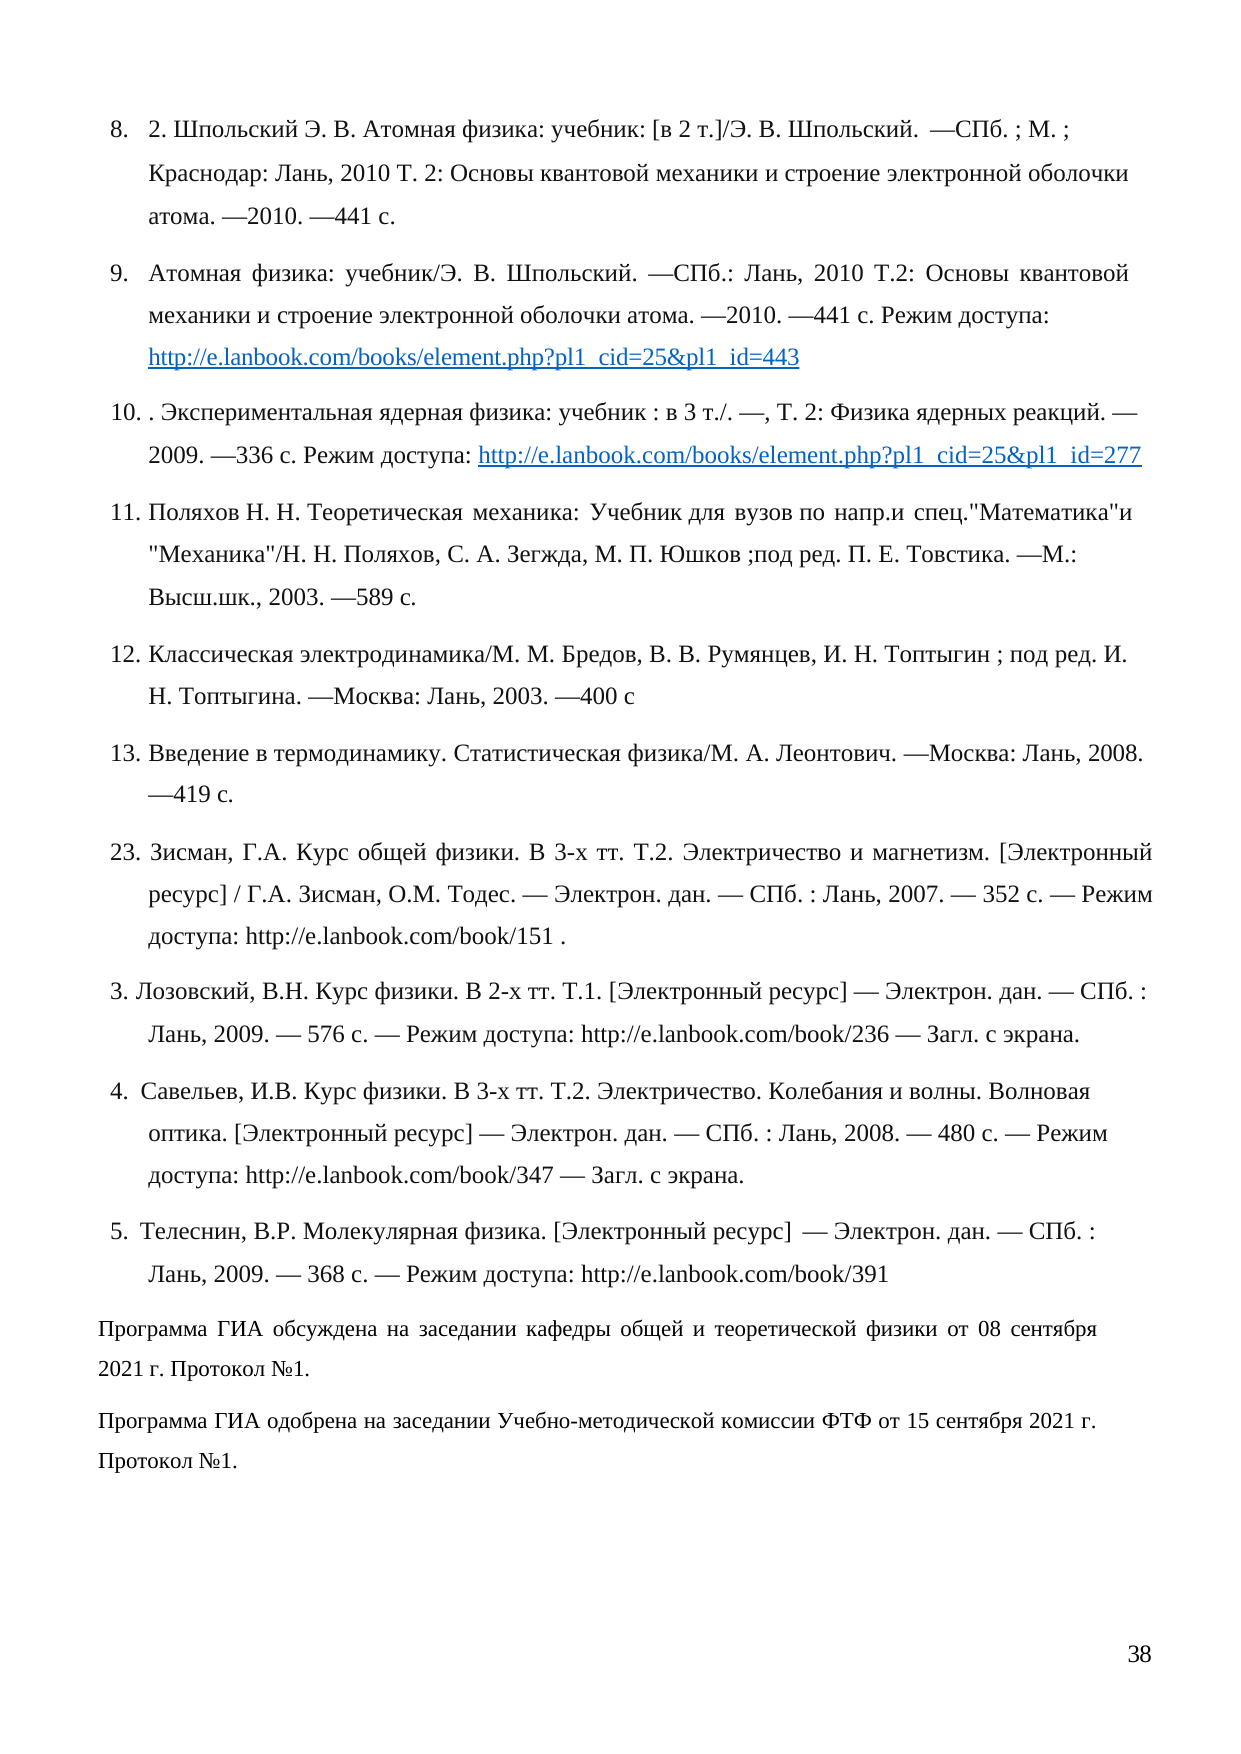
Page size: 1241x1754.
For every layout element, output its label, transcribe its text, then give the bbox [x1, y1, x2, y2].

list Поляхов Н. Н. Теоретическая механика: Учебник для вузов по напр.и спец."Математика"и "Механика"/Н. Н. Поляхов, С. А. Зегжда, М. П. Юшков ;под ред. П. Е. Товстика. —М.: [110, 497, 1152, 568]
list Введение в термодинамику. Статистическая физика/М. А. Леонтович. —Москва: Лань, 2008. [110, 738, 1171, 766]
list Лозовский, В.Н. Курс физики. В 2-х тт. Т.1. [Электронный ресурс] — Электрон. дан. — СПб. : Лань, 2009. — 576 с. — Режим доступа: http://e.lanbook.com/book/236 — Загл. с экрана. [110, 976, 1148, 1048]
list 2. Шпольский Э. В. Атомная физика: учебник: [в 2 т.]/Э. В. Шпольский. —СПб. ; М. ; Краснодар: Лань, 2010 Т. 2: Основы квантовой механики и строение электронной оболочки атома. —2010. —441 с. [110, 114, 1129, 229]
text 23. Зисман, Г.А. Курс общей физики. В 3-х тт. Т.2. Электричество и магнетизм. [Электронный ресурс] / Г.А. Зисман, О.М. Тодес. — Электрон. дан. — СПб. : Лань, 2007. — 352 с. — Режим доступа: http://e.lanbook.com/book/151 . [110, 837, 1153, 950]
list Классическая электродинамика/М. М. Бредов, В. В. Румянцев, И. Н. Топтыгин ; под ред. И. Н. Топтыгина. —Москва: Лань, 2003. —400 с [110, 639, 1128, 709]
list Атомная физика: учебник/Э. В. Шпольский. —СПб.: Лань, 2010 Т.2: Основы квантовой механики и строение электронной оболочки атома. —2010. —441 с. Режим доступа: http://e.lanbook.com/books/element.php?pl1_cid=25&pl1_id=443 [110, 258, 1153, 371]
list Савельев, И.В. Курс физики. В 3-х тт. Т.2. Электричество. Колебания и волны. Волновая оптика. [Электронный ресурс] — Электрон. дан. — СПб. : Лань, 2008. — 480 с. — Режим доступа: http://e.lanbook.com/book/347 — Загл. с экрана. [110, 1076, 1109, 1189]
text Программа ГИА одобрена на заседании Учебно-методической комиссии ФТФ от 15 сентября 2021 г. Протокол №1. [98, 1407, 1099, 1473]
text Высш.шк., 2003. —589 с. [148, 582, 1171, 611]
list . Экспериментальная ядерная физика: учебник : в 3 т./. —, Т. 2: Физика ядерных реакций. — 2009. —336 с. Режим доступа: http://e.lanbook.com/books/element.php?pl1_cid=25&pl1_id=277 [110, 397, 1142, 469]
list Телеснин, В.Р. Молекулярная физика. [Электронный ресурс] — Электрон. дан. — СПб. : Лань, 2009. — 368 с. — Режим доступа: http://e.lanbook.com/book/391 [110, 1216, 1099, 1288]
text —419 с. [148, 779, 1171, 808]
text Программа ГИА обсуждена на заседании кафедры общей и теоретической физики от 08 сентября 2021 г. Протокол №1. [98, 1315, 1099, 1381]
